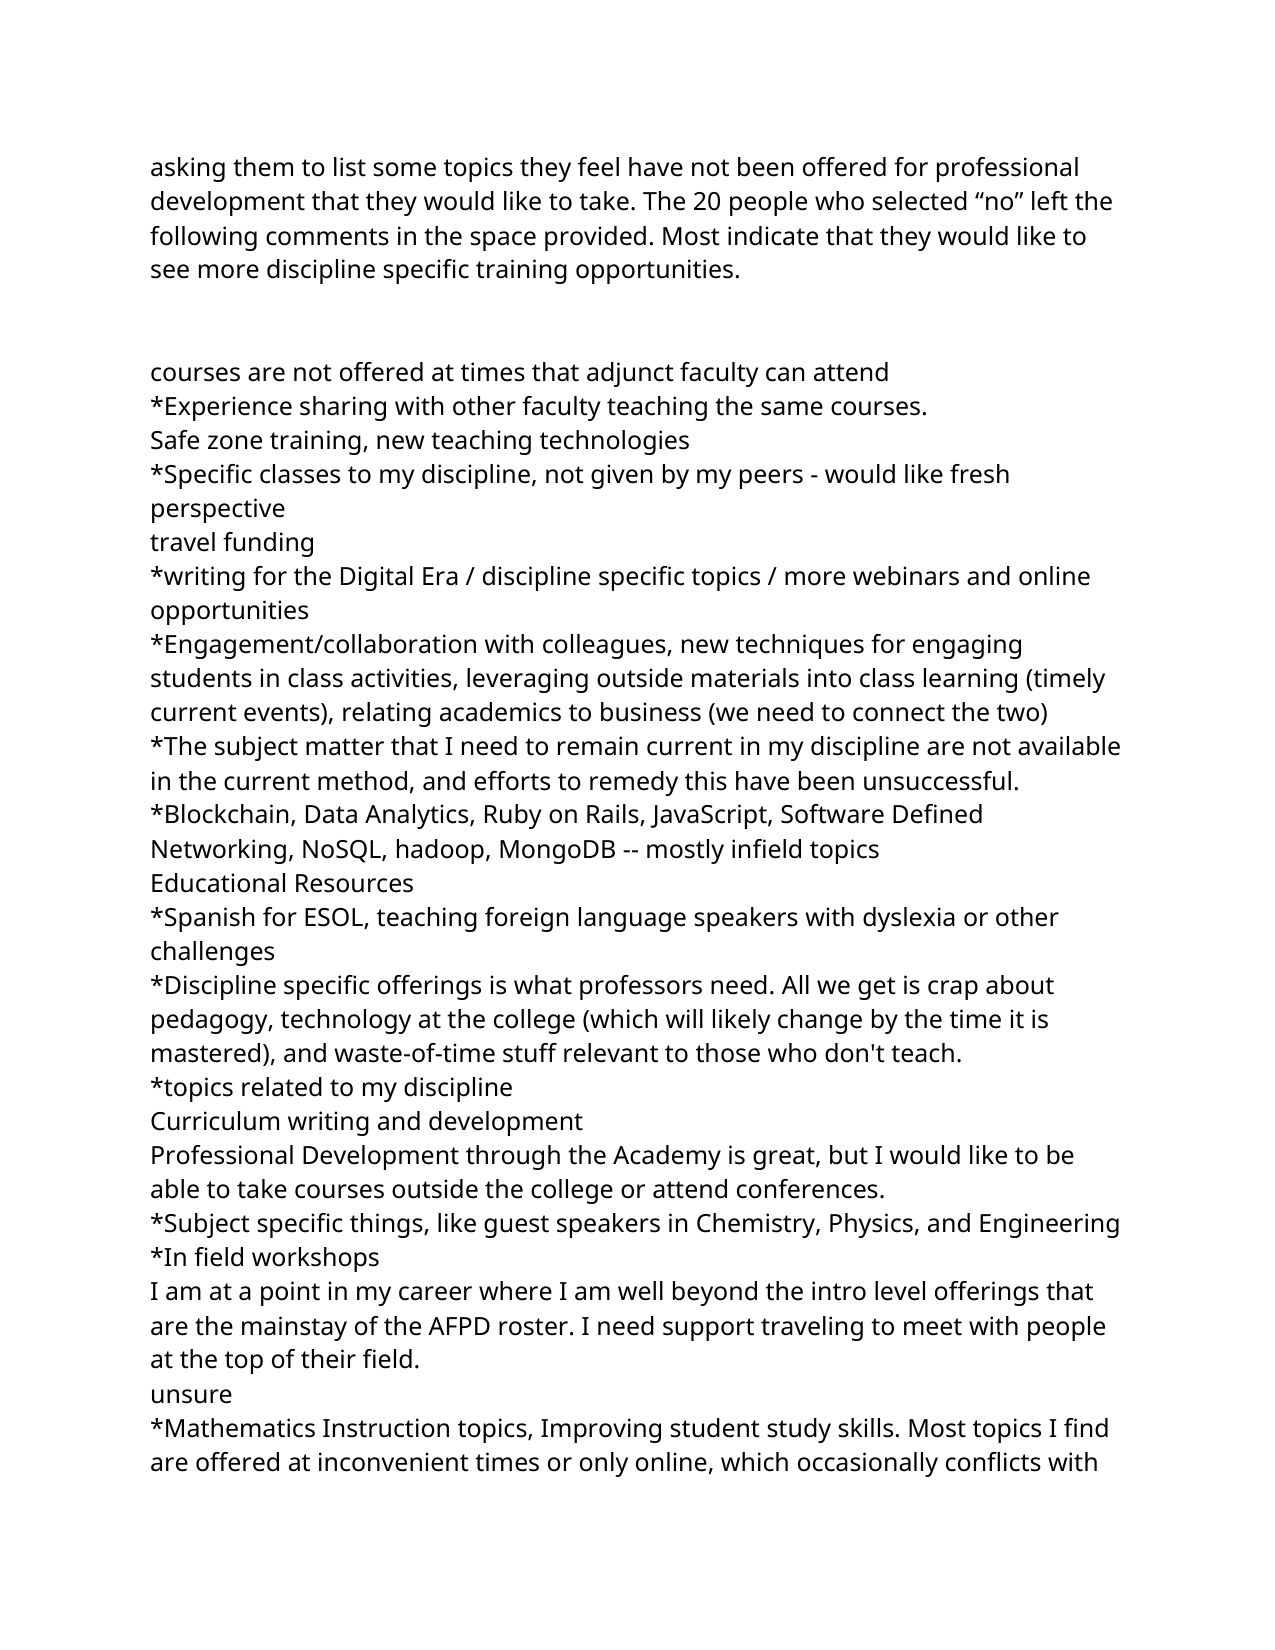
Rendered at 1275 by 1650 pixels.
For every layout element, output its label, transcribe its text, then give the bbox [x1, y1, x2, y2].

text *Experience sharing with other faculty teaching the same courses. [150, 388, 1125, 422]
text *Blockchain, Data Analytics, Ruby on Rails, JavaScript, Software Defined Networking, NoSQL, hadoop, MongoDB -- mostly infield topics [150, 797, 1125, 865]
text *Spanish for ESOL, teaching foreign language speakers with dyslexia or other challenges [150, 899, 1125, 967]
text I am at a point in my career where I am well beyond the intro level offerings that are the mainstay of the AFPD roster. I need support traveling to meet with people at the top of their field. [150, 1274, 1125, 1376]
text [150, 1410, 1125, 1478]
text *Subject specific things, like guest speakers in Chemistry, Physics, and Engineering [150, 1206, 1125, 1240]
text *Specific classes to my discipline, not given by my peers - would like fresh perspective [150, 457, 1125, 525]
text Educational Resources [150, 865, 1125, 899]
text *Discipline specific offerings is what professors need. All we get is crap about pedagogy, technology at the college (which will likely change by the time it is mastered), and waste-of-time stuff relevant to those who don't teach. [150, 967, 1125, 1070]
text *The subject matter that I need to remain current in my discipline are not available in the current method, and efforts to remedy this have been unsuccessful. [150, 729, 1125, 797]
text *topics related to my discipline [150, 1070, 1125, 1104]
text *In field workshops [150, 1240, 1125, 1274]
text courses are not offered at times that adjunct faculty can attend [150, 354, 1125, 388]
text Curriculum writing and development [150, 1104, 1125, 1138]
text *writing for the Digital Era / discipline specific topics / more webinars and online opportunities [150, 559, 1125, 627]
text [150, 150, 1125, 286]
text travel funding [150, 525, 1125, 559]
text Safe zone training, new teaching technologies [150, 422, 1125, 457]
text Professional Development through the Academy is great, but I would like to be able to take courses outside the college or attend conferences. [150, 1138, 1125, 1206]
text *Engagement/collaboration with colleagues, new techniques for engaging students in class activities, leveraging outside materials into class learning (timely current events), relating academics to business (we need to connect the two) [150, 627, 1125, 729]
text unsure [150, 1376, 1125, 1410]
